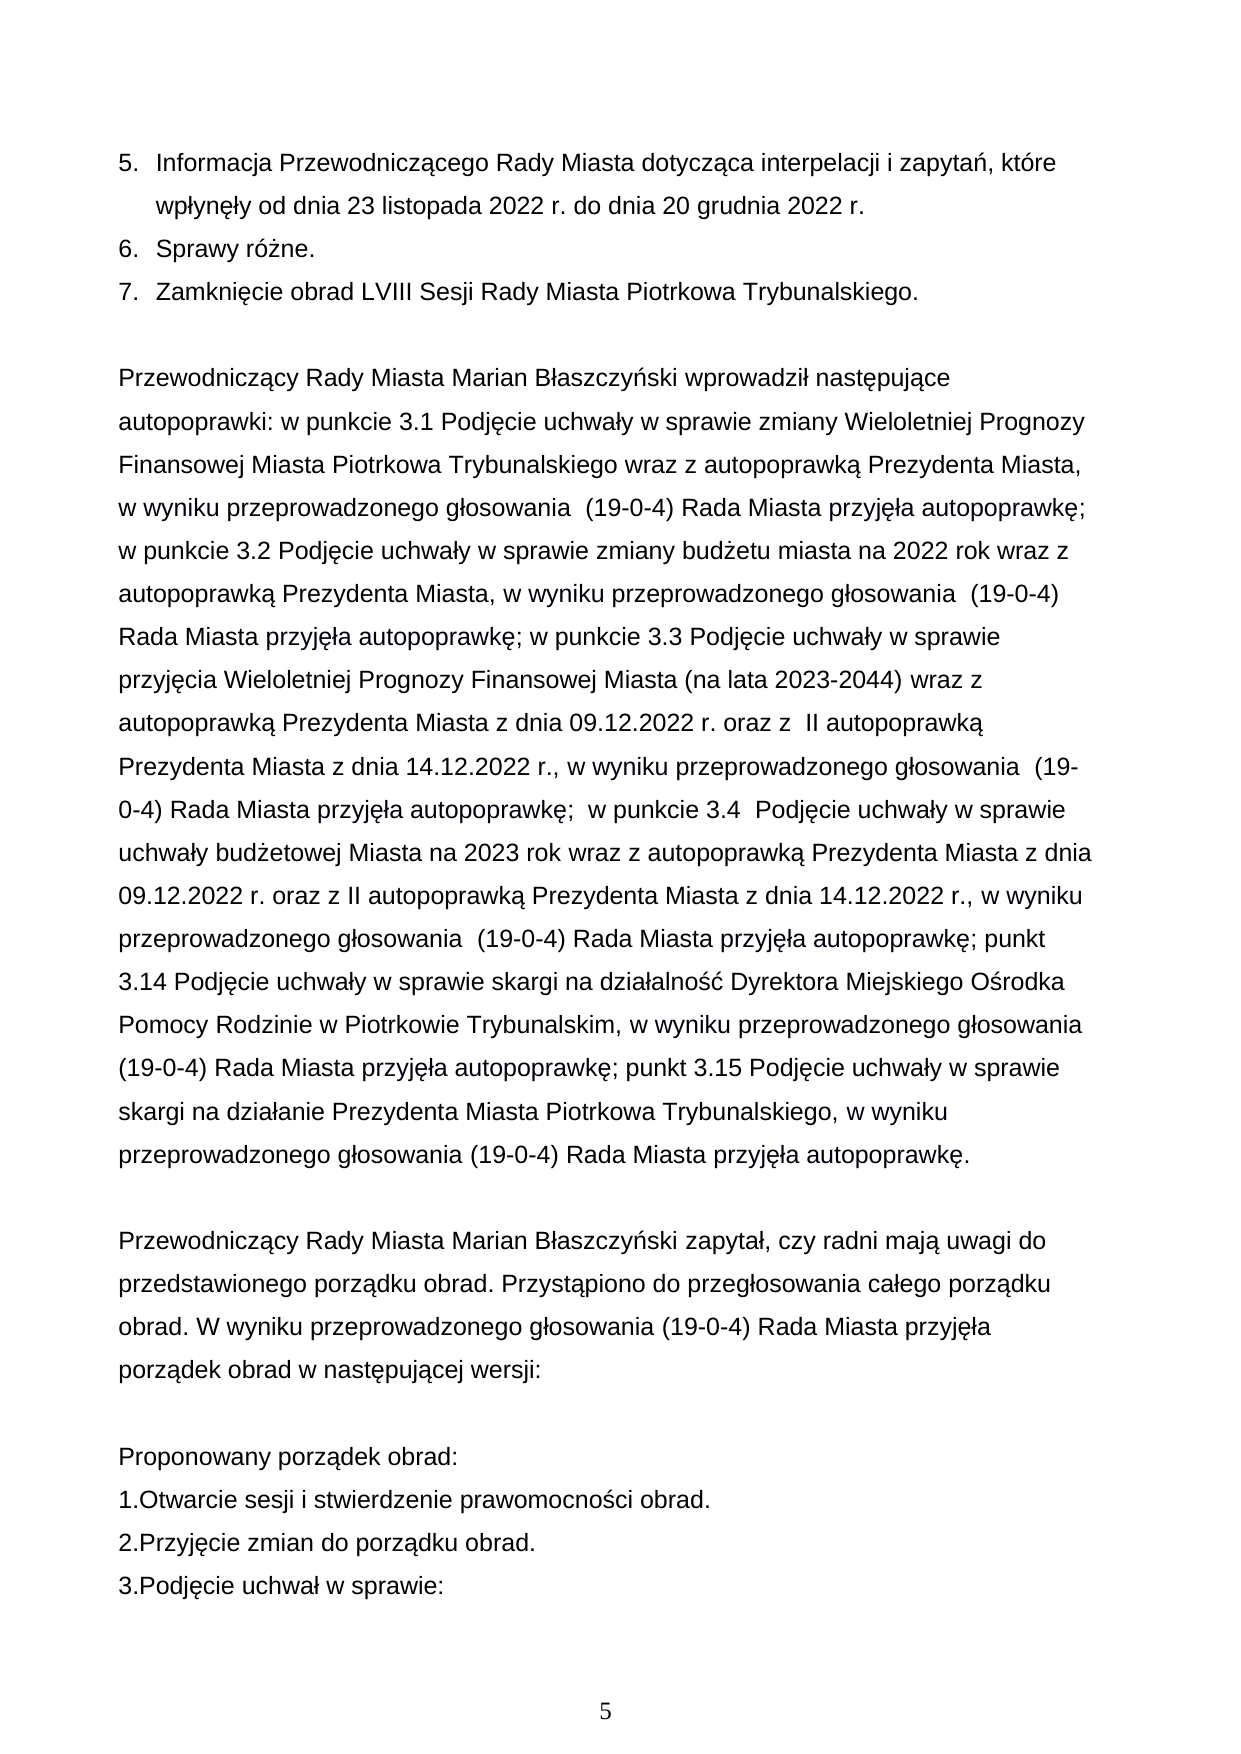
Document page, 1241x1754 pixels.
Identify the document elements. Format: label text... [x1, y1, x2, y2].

text Proponowany porządek obrad: [118, 1441, 1092, 1470]
text Przewodniczący Rady Miasta Marian Błaszczyński wprowadził następujące autopoprawki: w punkcie 3.1 Podjęcie uchwały w sprawie zmiany Wieloletniej Prognozy Finansowej Miasta Piotrkowa Trybunalskiego wraz z autopoprawką Prezydenta Miasta, w wyniku przeprowadzonego głosowania (19-0-4) Rada Miasta przyjęła autopoprawkę; w punkcie 3.2 Podjęcie uchwały w sprawie zmiany budżetu miasta na 2022 rok wraz z autopoprawką Prezydenta Miasta, w wyniku przeprowadzonego głosowania (19-0-4) Rada Miasta przyjęła autopoprawkę; w punkcie 3.3 Podjęcie uchwały w sprawie przyjęcia Wieloletniej Prognozy Finansowej Miasta (na lata 2023-2044) wraz z autopoprawką Prezydenta Miasta z dnia 09.12.2022 r. oraz z II autopoprawką Prezydenta Miasta z dnia 14.12.2022 r., w wyniku przeprowadzonego głosowania (19-0-4) Rada Miasta przyjęła autopoprawkę; w punkcie 3.4 Podjęcie uchwały w sprawie uchwały budżetowej Miasta na 2023 rok wraz z autopoprawką Prezydenta Miasta z dnia 09.12.2022 r. oraz z II autopoprawką Prezydenta Miasta z dnia 14.12.2022 r., w wyniku przeprowadzonego głosowania (19-0-4) Rada Miasta przyjęła autopoprawkę; punkt 3.14 Podjęcie uchwały w sprawie skargi na działalność Dyrektora Miejskiego Ośrodka Pomocy Rodzinie w Piotrkowie Trybunalskim, w wyniku przeprowadzonego głosowania (19-0-4) Rada Miasta przyjęła autopoprawkę; punkt 3.15 Podjęcie uchwały w sprawie skargi na działanie Prezydenta Miasta Piotrkowa Trybunalskiego, w wyniku przeprowadzonego głosowania (19-0-4) Rada Miasta przyjęła autopoprawkę. [118, 363, 1092, 1168]
text 1.Otwarcie sesji i stwierdzenie prawomocności obrad. [118, 1484, 1092, 1513]
list Zamknięcie obrad LVIII Sesji Rady Miasta Piotrkowa Trybunalskiego. [118, 277, 1092, 306]
text 3.Podjęcie uchwał w sprawie: [118, 1571, 1092, 1599]
list Sprawy różne. [118, 234, 1092, 263]
list Informacja Przewodniczącego Rady Miasta dotycząca interpelacji i zapytań, które wpłynęły od dnia 23 listopada 2022 r. do dnia 20 grudnia 2022 r. [118, 148, 1092, 219]
text Przewodniczący Rady Miasta Marian Błaszczyński zapytał, czy radni mają uwagi do przedstawionego porządku obrad. Przystąpiono do przegłosowania całego porządku obrad. W wyniku przeprowadzonego głosowania (19-0-4) Rada Miasta przyjęła porządek obrad w następującej wersji: [118, 1226, 1092, 1384]
text 2.Przyjęcie zmian do porządku obrad. [118, 1528, 1092, 1556]
